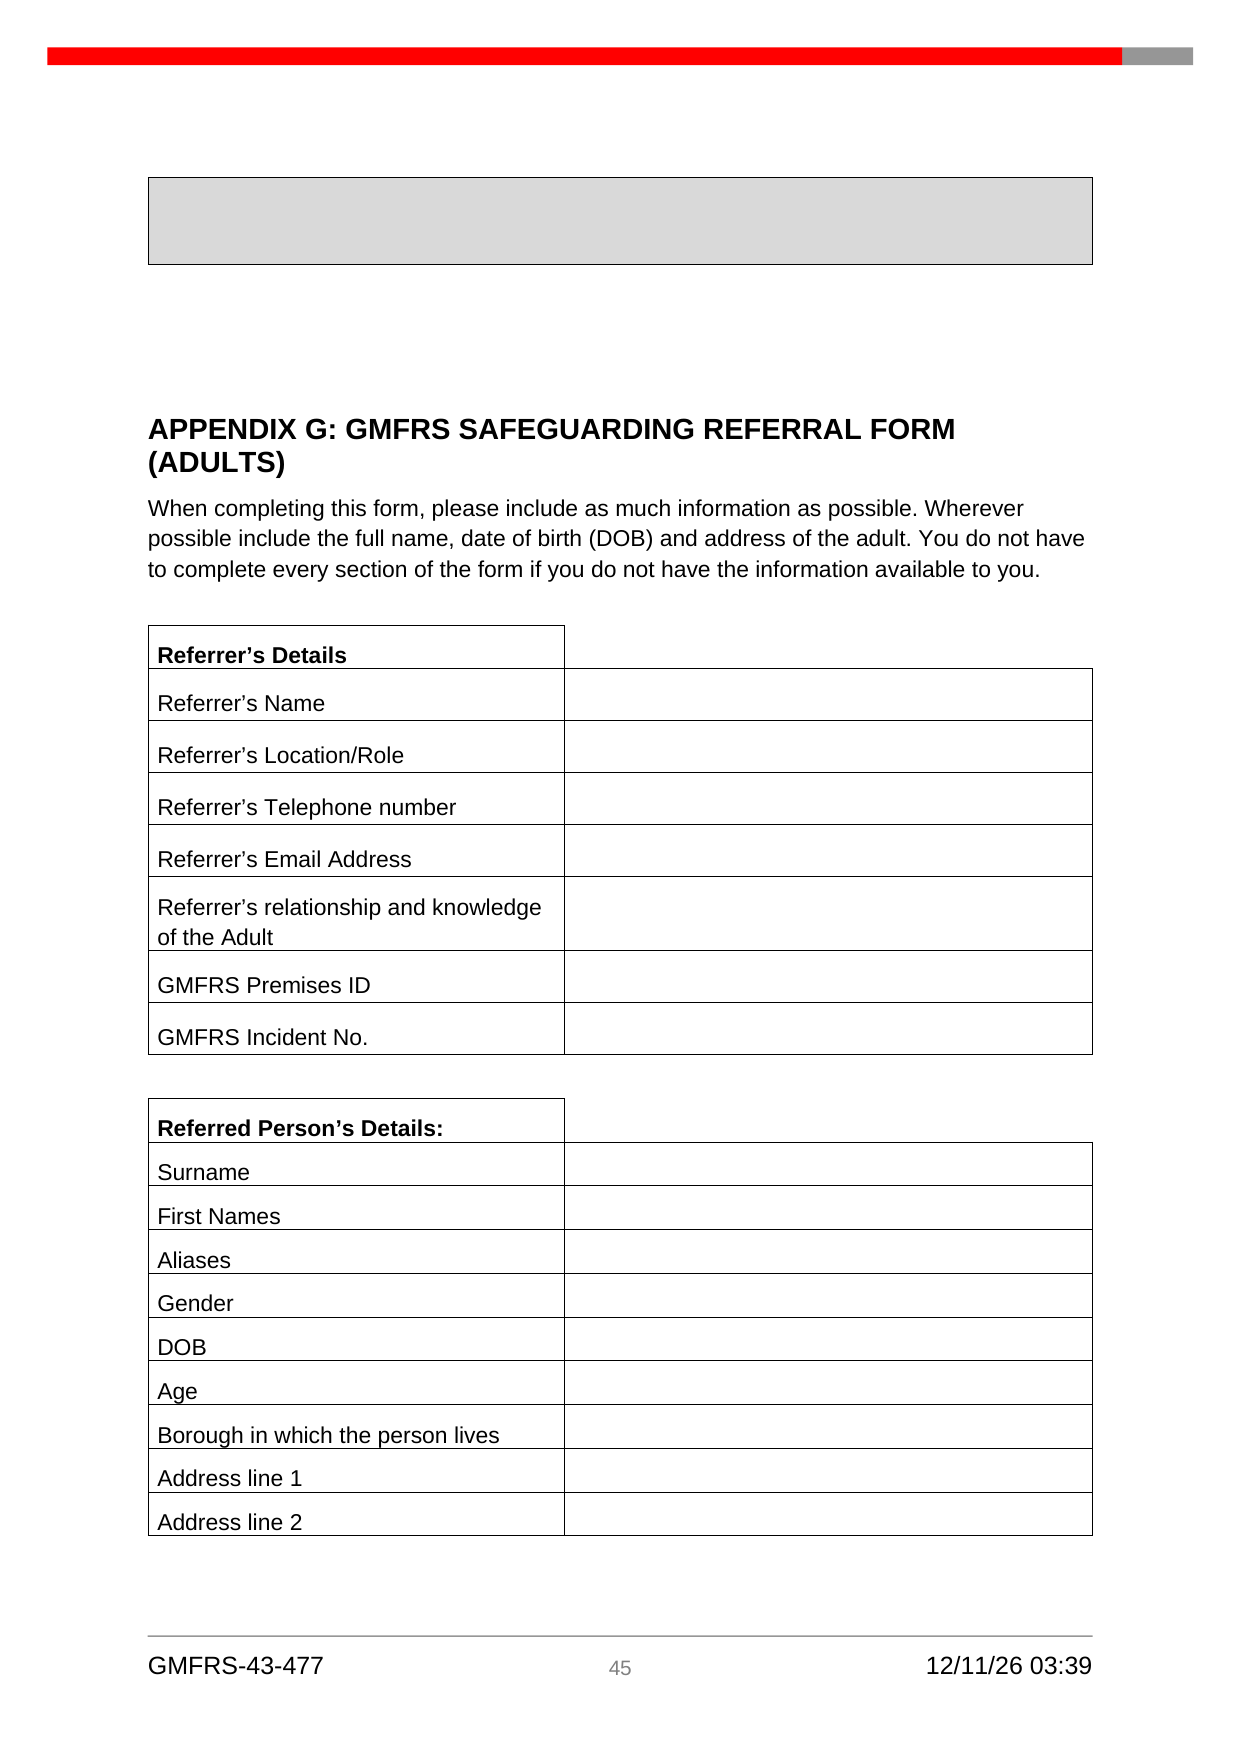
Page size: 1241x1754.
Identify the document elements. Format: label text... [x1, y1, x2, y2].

table_cell Gender [149, 1274, 564, 1317]
table_cell DOB [149, 1318, 564, 1360]
table_cell [565, 877, 1092, 950]
table_cell [565, 1449, 1092, 1492]
table_cell Borough in which the person lives [149, 1405, 564, 1448]
table_cell GMFRS Incident No. [149, 1003, 564, 1054]
table_header Referrer’s Details [149, 626, 564, 668]
table_cell Address line 2 [149, 1493, 564, 1535]
table_cell [565, 1405, 1092, 1448]
table_cell Aliases [149, 1230, 564, 1273]
table_cell [565, 1361, 1092, 1404]
table_cell Surname [149, 1143, 564, 1185]
table_cell [565, 1143, 1092, 1185]
table_cell [565, 1230, 1092, 1273]
table_cell Referrer’s Location/Role [149, 721, 564, 772]
table_cell [565, 951, 1092, 1002]
table_cell [565, 1318, 1092, 1360]
subtitle APPENDIX G: GMFRS SAFEGUARDING REFERRAL FORM (ADULTS) [148, 412, 1092, 479]
table_cell [565, 1186, 1092, 1229]
table_cell [565, 721, 1092, 772]
table_cell [149, 178, 1092, 264]
table_cell [565, 1003, 1092, 1054]
table_cell [565, 669, 1092, 720]
table_cell Referrer’s relationship and knowledge of the Adult [149, 877, 564, 950]
table_cell [565, 825, 1092, 876]
table_cell First Names [149, 1186, 564, 1229]
table_cell Address line 1 [149, 1449, 564, 1492]
table_cell Referrer’s Email Address [149, 825, 564, 876]
table_cell Referrer’s Telephone number [149, 773, 564, 824]
table_cell [565, 1274, 1092, 1317]
table_cell [565, 773, 1092, 824]
table_header Referred Person’s Details: [149, 1099, 564, 1142]
table_cell GMFRS Premises ID [149, 951, 564, 1002]
table_cell [565, 1493, 1092, 1535]
text When completing this form, please include as much information as possible. Wherever possible include the full name, date of birth (DOB) and address of the adult. You do not have to complete every section of the form if you do not have the information available to you. [148, 491, 1092, 582]
table_cell Age [149, 1361, 564, 1404]
table_cell Referrer’s Name [149, 669, 564, 720]
